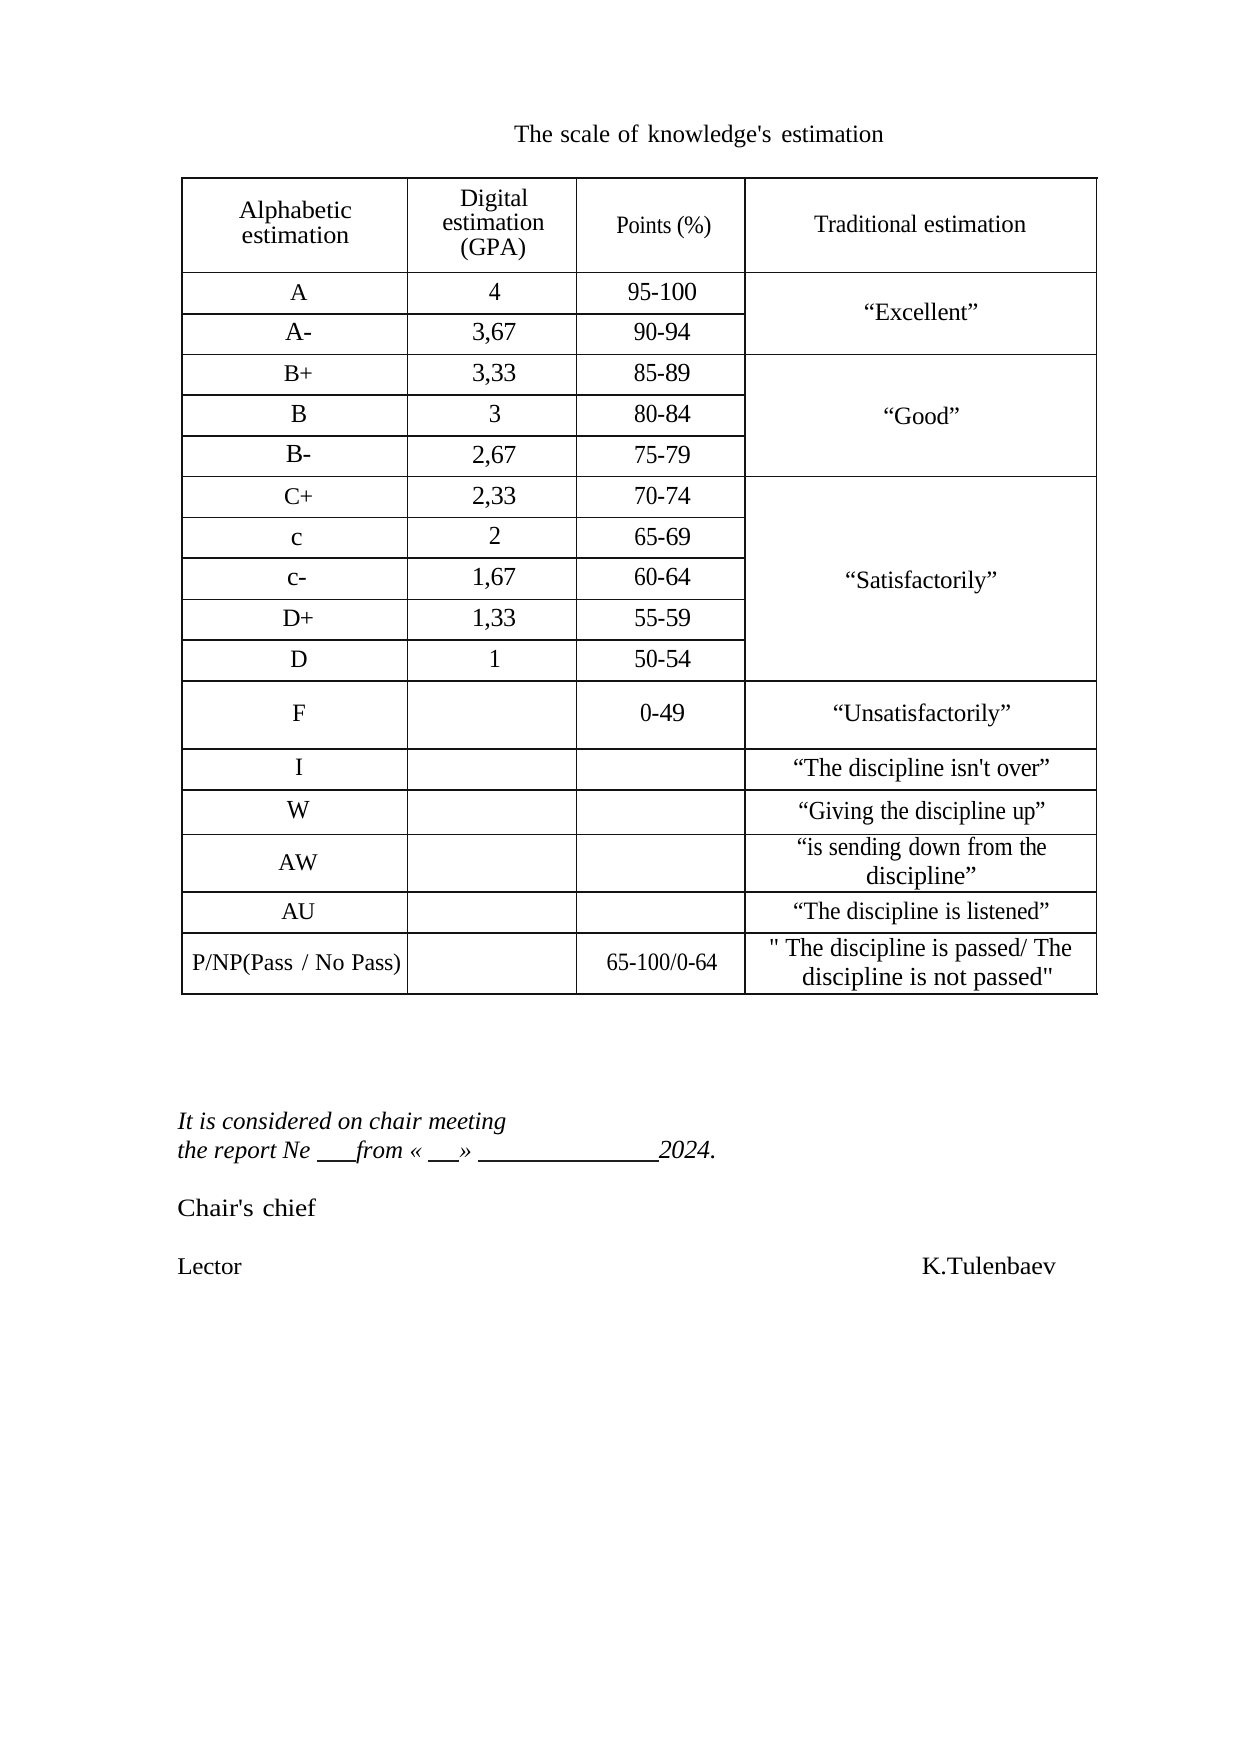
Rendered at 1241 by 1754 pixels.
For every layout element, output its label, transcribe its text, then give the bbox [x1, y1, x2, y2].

table_cell 0-49 [577, 682, 744, 748]
table_cell [408, 893, 576, 932]
table_cell 70-74 [577, 477, 744, 517]
table_cell [577, 791, 744, 834]
table_cell [577, 835, 744, 891]
table_cell A- [183, 315, 407, 354]
table_cell " The discipline is passed/ The discipline is not passed" [746, 934, 1096, 993]
table_cell D+ [183, 600, 407, 639]
table_cell AU [183, 893, 407, 932]
table_cell [408, 934, 576, 993]
table_cell “Giving the discipline up” [746, 791, 1096, 834]
table_cell 3,67 [408, 315, 576, 354]
table_cell [577, 750, 744, 789]
table_cell 2,33 [408, 477, 576, 517]
table_cell 65-100/0-64 [577, 934, 744, 993]
table_cell 95-100 [577, 273, 744, 313]
table_cell F [183, 682, 407, 748]
table_header Alphabetic estimation [183, 179, 407, 272]
table_cell 3 [408, 396, 576, 435]
table_cell B+ [183, 355, 407, 394]
table_cell 55-59 [577, 600, 744, 639]
table_cell 85-89 [577, 355, 744, 394]
table_cell B [183, 396, 407, 435]
table_cell [577, 893, 744, 932]
table_header Points (%) [577, 179, 744, 272]
table_cell I [183, 750, 407, 789]
table_cell [408, 791, 576, 834]
table_cell “Satisfactorily” [746, 477, 1096, 680]
table_cell B- [183, 437, 407, 476]
table_cell 50-54 [577, 641, 744, 680]
table_cell “Excellent” [746, 273, 1096, 354]
table_cell 80-84 [577, 396, 744, 435]
table_cell c- [183, 559, 407, 599]
text the report Ne from « » 2024. [177, 1135, 1203, 1165]
table_cell P/NP(Pass / No Pass) [183, 934, 407, 993]
table_cell 3,33 [408, 355, 576, 394]
table_cell 60-64 [577, 559, 744, 599]
table_cell 65-69 [577, 518, 744, 557]
table_cell 1 [408, 641, 576, 680]
table_cell 90-94 [577, 315, 744, 354]
table_cell [408, 682, 576, 748]
table_cell A [183, 273, 407, 313]
table_header Traditional estimation [746, 179, 1096, 272]
table_cell [408, 835, 576, 891]
table_cell D [183, 641, 407, 680]
text Lector K.Tulenbaev [177, 1251, 1203, 1279]
table_cell 1,67 [408, 559, 576, 599]
table_cell 75-79 [577, 437, 744, 476]
table_cell [408, 750, 576, 789]
table_cell W [183, 791, 407, 834]
table_cell 2,67 [408, 437, 576, 476]
table_cell c [183, 518, 407, 557]
table_cell AW [183, 835, 407, 891]
table_cell “The discipline is listened” [746, 893, 1096, 932]
table_cell 4 [408, 273, 576, 313]
table_cell “The discipline isn't over” [746, 750, 1096, 789]
text It is considered on chair meeting [177, 1107, 1203, 1135]
text Chair's chief [177, 1193, 1203, 1222]
table_cell “Unsatisfactorily” [746, 682, 1096, 748]
table_cell C+ [183, 477, 407, 517]
table_cell 2 [408, 518, 576, 557]
table_header Digital estimation (GPA) [408, 179, 576, 272]
table_cell 1,33 [408, 600, 576, 639]
table_cell “Good” [746, 355, 1096, 476]
text The scale of knowledge's estimation [395, 119, 1002, 147]
table_cell “is sending down from the discipline” [746, 835, 1096, 891]
